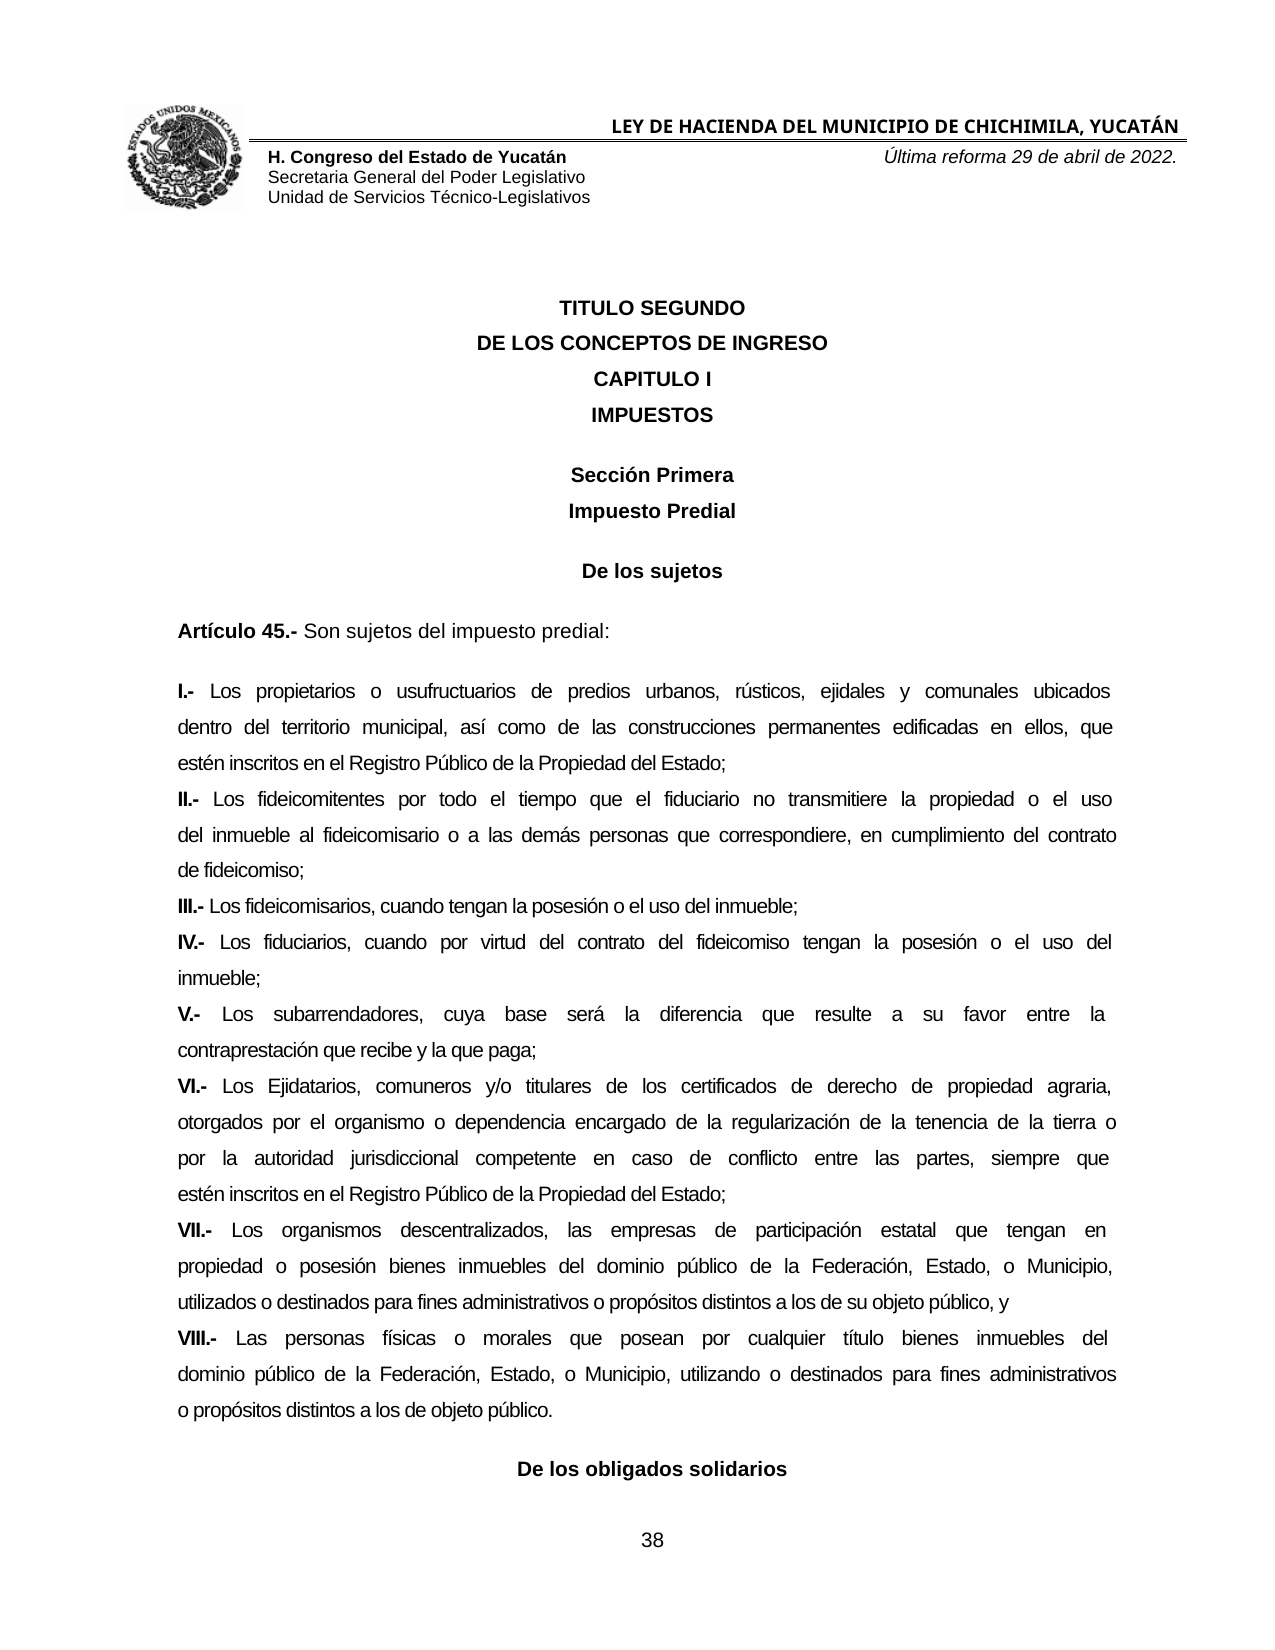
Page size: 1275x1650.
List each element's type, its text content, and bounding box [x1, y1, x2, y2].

text IV.- Los fiduciarios, cuando por virtud del contrato del fideicomiso tengan la posesión o el uso del inmueble; [177, 930, 1127, 990]
text Artículo 45.- Son sujetos del impuesto predial: [177, 619, 1127, 643]
text VII.- Los organismos descentralizados, las empresas de participación estatal que tengan en propiedad o posesión bienes inmuebles del dominio público de la Federación, Estado, o Municipio, utilizados o destinados para fines administrativos o propósitos distintos a los de su objeto público, y [177, 1218, 1127, 1313]
text CAPITULO I [177, 367, 1127, 391]
text VI.- Los Ejidatarios, comuneros y/o titulares de los certificados de derecho de propiedad agraria, otorgados por el organismo o dependencia encargado de la regularización de la tenencia de la tierra o por la autoridad jurisdiccional competente en caso de conflicto entre las partes, siempre que estén inscritos en el Registro Público de la Propiedad del Estado; [177, 1074, 1127, 1206]
text V.- Los subarrendadores, cuya base será la diferencia que resulte a su favor entre la contraprestación que recibe y la que paga; [177, 1002, 1127, 1062]
text De los sujetos [177, 559, 1127, 583]
text DE LOS CONCEPTOS DE INGRESO [177, 331, 1127, 355]
text III.- Los fideicomisarios, cuando tengan la posesión o el uso del inmueble; [177, 894, 1127, 918]
text IMPUESTOS [177, 403, 1127, 427]
text II.- Los fideicomitentes por todo el tiempo que el fiduciario no transmitiere la propiedad o el uso del inmueble al fideicomisario o a las demás personas que correspondiere, en cumplimiento del contrato de fideicomiso; [177, 786, 1127, 882]
text De los obligados solidarios [177, 1457, 1127, 1481]
text VIII.- Las personas físicas o morales que posean por cualquier título bienes inmuebles del dominio público de la Federación, Estado, o Municipio, utilizando o destinados para fines administrativos o propósitos distintos a los de objeto público. [177, 1326, 1127, 1421]
text Impuesto Predial [177, 499, 1127, 523]
text TITULO SEGUNDO [177, 295, 1127, 319]
text Sección Primera [177, 463, 1127, 487]
text I.- Los propietarios o usufructuarios de predios urbanos, rústicos, ejidales y comunales ubicados dentro del territorio municipal, así como de las construcciones permanentes edificadas en ellos, que estén inscritos en el Registro Público de la Propiedad del Estado; [177, 679, 1127, 774]
